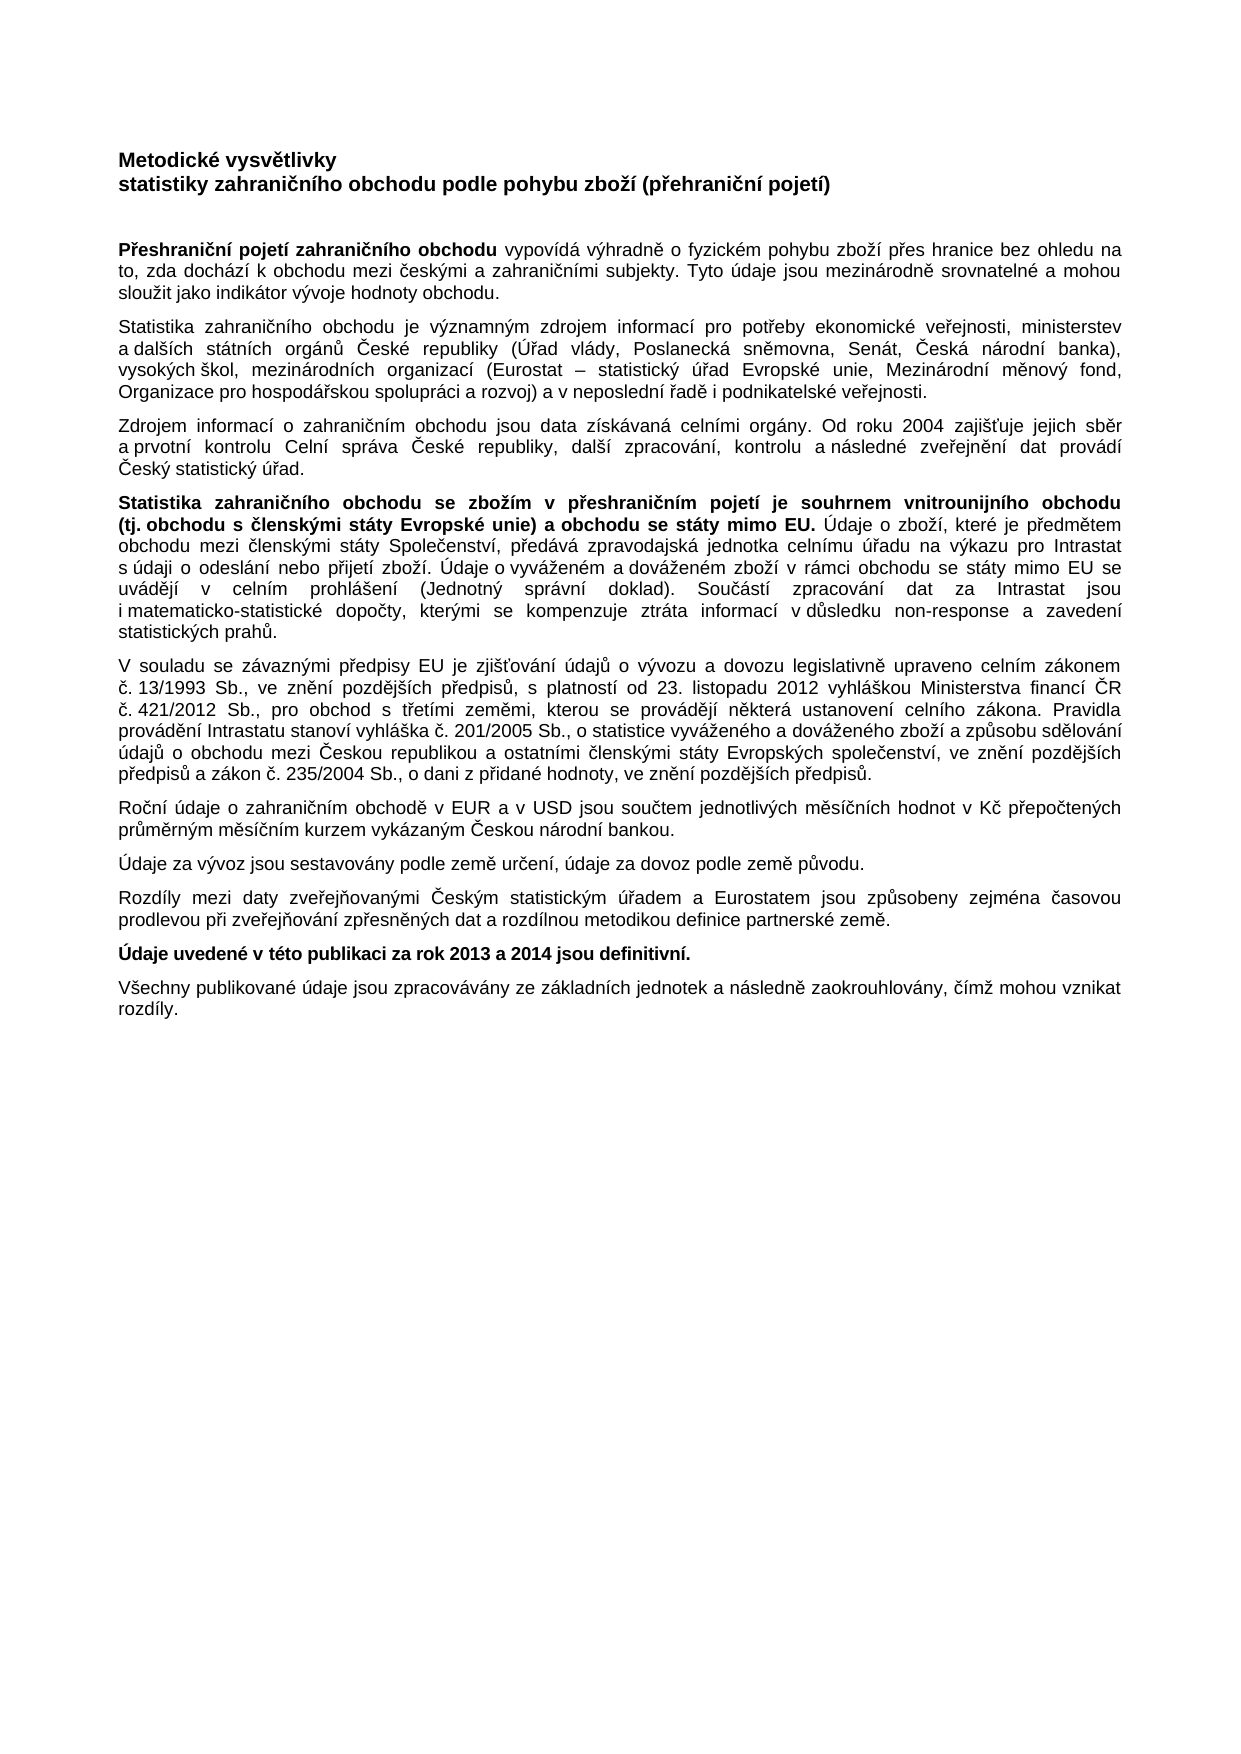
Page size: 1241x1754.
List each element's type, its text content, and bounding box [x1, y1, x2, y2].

subtitle Rozdíly mezi daty zveřejňovanými Českým statistickým úřadem a Eurostatem jsou způsobeny zejména časovou prodlevou při zveřejňování zpřesněných dat a rozdílnou metodikou definice partnerské země. [118, 887, 1122, 930]
subtitle Metodické vysvětlivky [118, 148, 1122, 172]
text Údaje za vývoz jsou sestavovány podle země určení, údaje za dovoz podle země původu. [118, 853, 1122, 874]
text Všechny publikované údaje jsou zpracovávány ze základních jednotek a následně zaokrouhlovány, čímž mohou vznikat rozdíly. [118, 977, 1122, 1020]
text Přeshraniční pojetí zahraničního obchodu vypovídá výhradně o fyzickém pohybu zboží přes hranice bez ohledu na to, zda dochází k obchodu mezi českými a zahraničními subjekty. Tyto údaje jsou mezinárodně srovnatelné a mohou sloužit jako indikátor vývoje hodnoty obchodu. [118, 239, 1122, 303]
text V souladu se závaznými předpisy EU je zjišťování údajů o vývozu a dovozu legislativně upraveno celním zákonem č. 13/1993 Sb., ve znění pozdějších předpisů, s platností od 23. listopadu 2012 vyhláškou Ministerstva financí ČR č. 421/2012 Sb., pro obchod s třetími zeměmi, kterou se provádějí některá ustanovení celního zákona. Pravidla provádění Intrastatu stanoví vyhláška č. 201/2005 Sb., o statistice vyváženého a dováženého zboží a způsobu sdělování údajů o obchodu mezi Českou republikou a ostatními členskými státy Evropských společenství, ve znění pozdějších předpisů a zákon č. 235/2004 Sb., o dani z přidané hodnoty, ve znění pozdějších předpisů. [118, 655, 1122, 785]
text Statistika zahraničního obchodu se zbožím v přeshraničním pojetí je souhrnem vnitrounijního obchodu (tj. obchodu s členskými státy Evropské unie) a obchodu se státy mimo EU. Údaje o zboží, které je předmětem obchodu mezi členskými státy Společenství, předává zpravodajská jednotka celnímu úřadu na výkazu pro Intrastat s údaji o odeslání nebo přijetí zboží. Údaje o vyváženém a dováženém zboží v rámci obchodu se státy mimo EU se uvádějí v celním prohlášení (Jednotný správní doklad). Součástí zpracování dat za Intrastat jsou i matematicko-statistické dopočty, kterými se kompenzuje ztráta informací v důsledku non-response a zavedení statistických prahů. [118, 492, 1122, 643]
text statistiky zahraničního obchodu podle pohybu zboží (přehraniční pojetí) [118, 172, 1122, 196]
text Roční údaje o zahraničním obchodě v EUR a v USD jsou součtem jednotlivých měsíčních hodnot v Kč přepočtených průměrným měsíčním kurzem vykázaným Českou národní bankou. [118, 797, 1122, 840]
text Údaje uvedené v této publikaci za rok 2013 a 2014 jsou definitivní. [118, 942, 1122, 964]
text Statistika zahraničního obchodu je významným zdrojem informací pro potřeby ekonomické veřejnosti, ministerstev a dalších státních orgánů České republiky (Úřad vlády, Poslanecká sněmovna, Senát, Česká národní banka), vysokých škol, mezinárodních organizací (Eurostat – statistický úřad Evropské unie, Mezinárodní měnový fond, Organizace pro hospodářskou spolupráci a rozvoj) a v neposlední řadě i podnikatelské veřejnosti. [118, 316, 1122, 402]
text Zdrojem informací o zahraničním obchodu jsou data získávaná celními orgány. Od roku 2004 zajišťuje jejich sběr a prvotní kontrolu Celní správa České republiky, další zpracování, kontrolu a následné zveřejnění dat provádí Český statistický úřad. [118, 415, 1122, 479]
